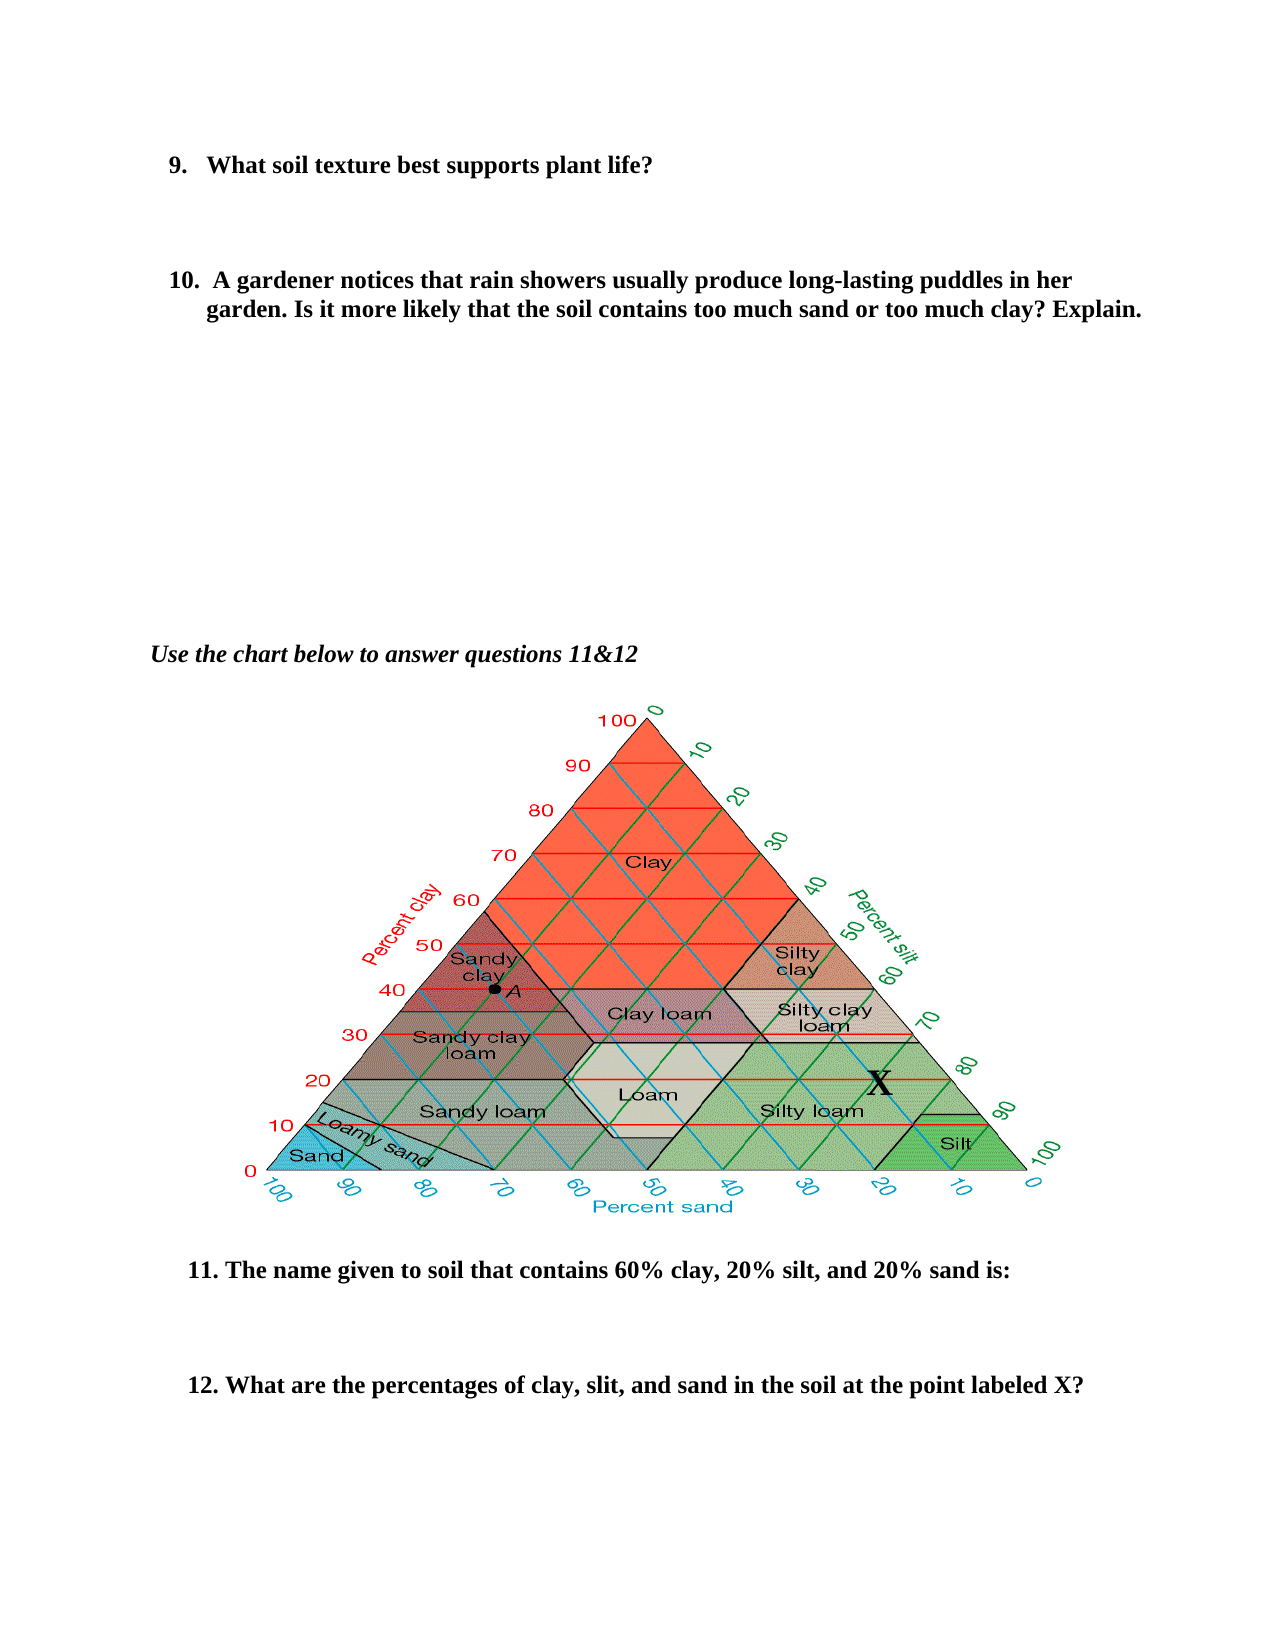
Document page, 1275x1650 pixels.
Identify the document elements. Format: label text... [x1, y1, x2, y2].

text Use the chart below to answer questions 11&12 [150, 639, 1125, 667]
list A gardener notices that rain showers usually produce long-lasting puddles in her garden. Is it more likely that the soil contains too much sand or too much clay? Explain. [169, 265, 1153, 322]
list What soil texture best supports plant life? [169, 150, 1125, 179]
list The name given to soil that contains 60% clay, 20% silt, and 20% sand is: [187, 1255, 1125, 1284]
list What are the percentages of clay, slit, and sand in the soil at the point labeled X? [187, 1370, 1125, 1399]
picture [150, 696, 1125, 1227]
